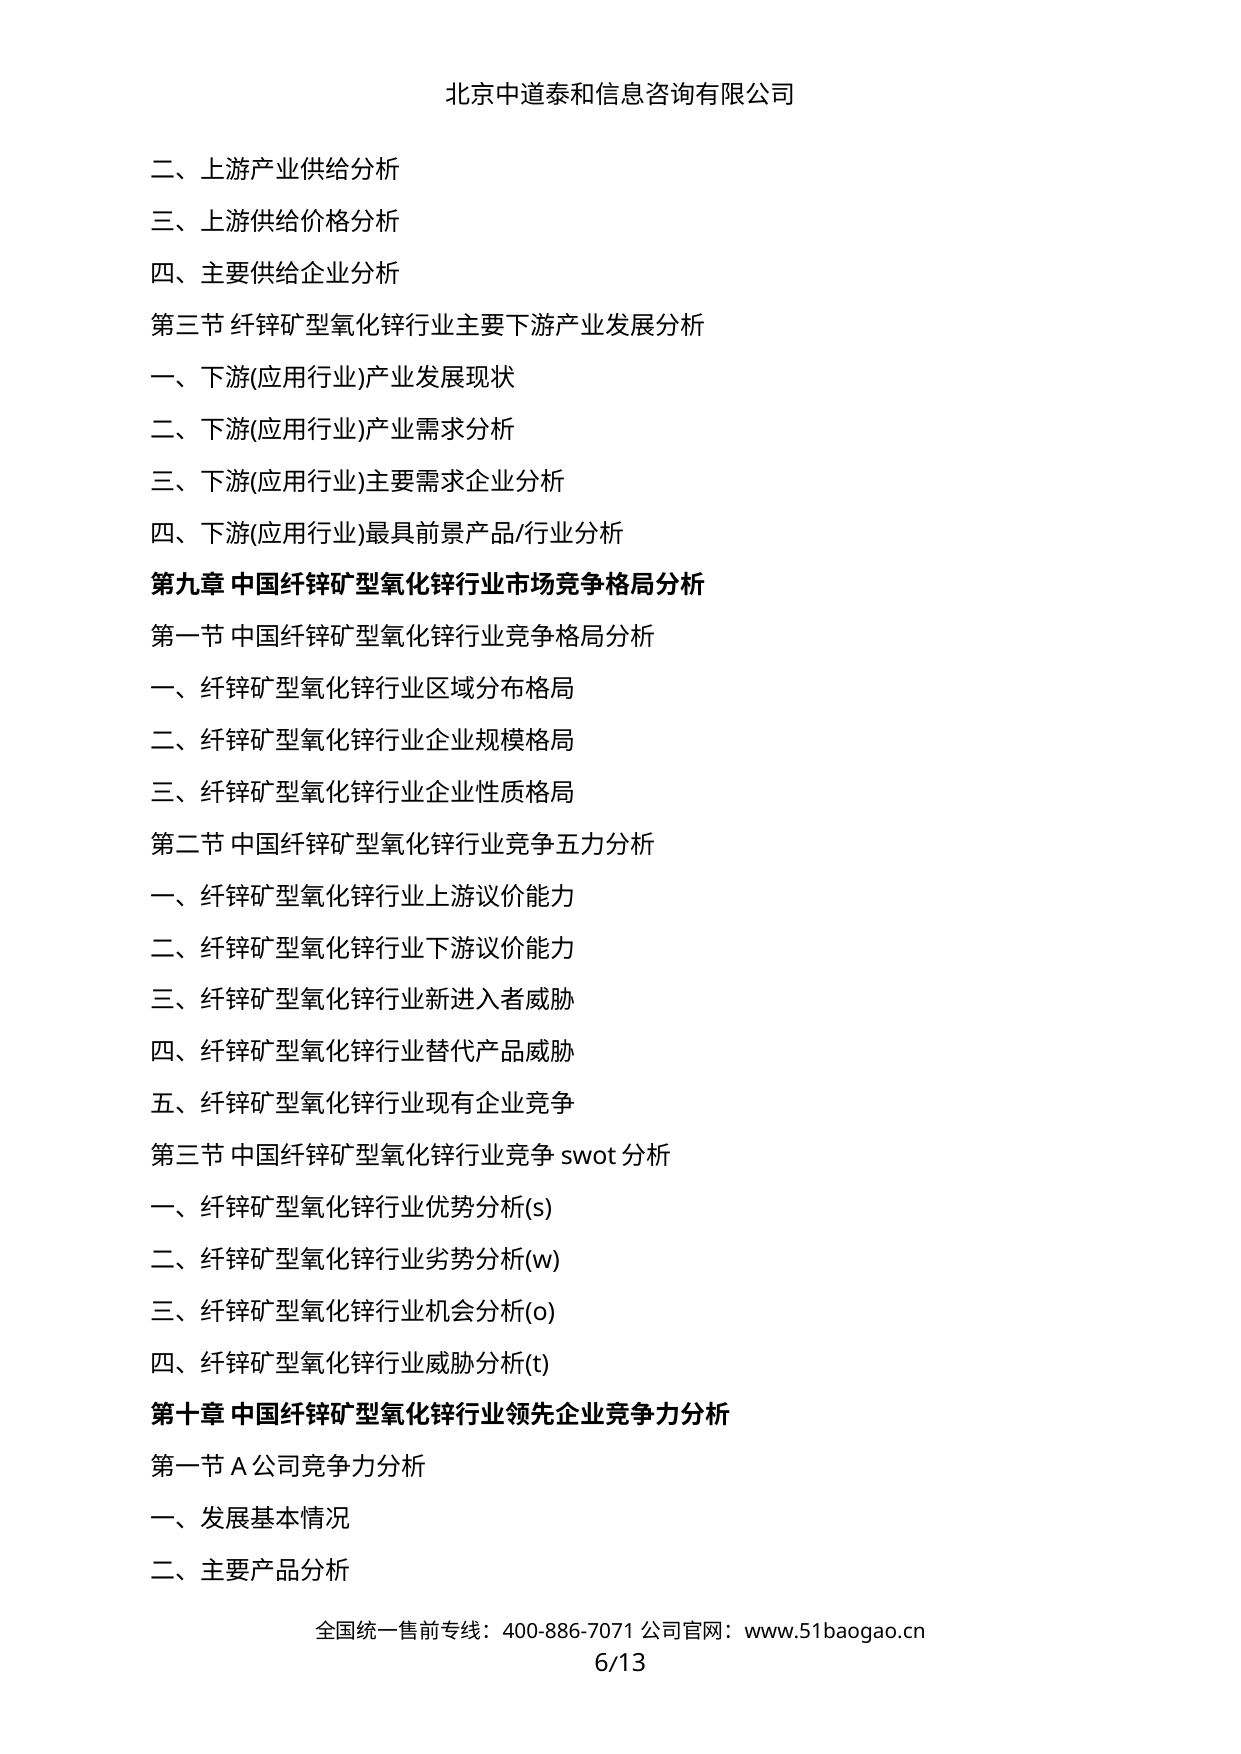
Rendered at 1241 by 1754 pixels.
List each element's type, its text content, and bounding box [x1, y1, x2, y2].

text 二、纤锌矿型氧化锌行业企业规模格局 [150, 721, 1090, 757]
text 第九章 中国纤锌矿型氧化锌行业市场竞争格局分析 [150, 565, 1090, 601]
text 四、纤锌矿型氧化锌行业替代产品威胁 [150, 1032, 1090, 1068]
text 第十章 中国纤锌矿型氧化锌行业领先企业竞争力分析 [150, 1395, 1090, 1431]
text 一、纤锌矿型氧化锌行业区域分布格局 [150, 669, 1090, 705]
text 一、发展基本情况 [150, 1499, 1090, 1535]
text 一、纤锌矿型氧化锌行业优势分析(s) [150, 1187, 1090, 1224]
text 四、下游(应用行业)最具前景产品/行业分析 [150, 513, 1090, 549]
text 二、下游(应用行业)产业需求分析 [150, 409, 1090, 446]
text 三、纤锌矿型氧化锌行业新进入者威胁 [150, 980, 1090, 1016]
text 二、上游产业供给分析 [150, 150, 1090, 186]
text 三、下游(应用行业)主要需求企业分析 [150, 461, 1090, 497]
text 一、下游(应用行业)产业发展现状 [150, 357, 1090, 394]
text 第二节 中国纤锌矿型氧化锌行业竞争五力分析 [150, 824, 1090, 861]
text 四、主要供给企业分析 [150, 254, 1090, 290]
text 第一节 A公司竞争力分析 [150, 1447, 1090, 1483]
text 二、纤锌矿型氧化锌行业劣势分析(w) [150, 1239, 1090, 1276]
text 三、纤锌矿型氧化锌行业企业性质格局 [150, 772, 1090, 809]
text 三、纤锌矿型氧化锌行业机会分析(o) [150, 1291, 1090, 1327]
text 第一节 中国纤锌矿型氧化锌行业竞争格局分析 [150, 617, 1090, 653]
text 二、纤锌矿型氧化锌行业下游议价能力 [150, 928, 1090, 964]
text 五、纤锌矿型氧化锌行业现有企业竞争 [150, 1084, 1090, 1120]
text 三、上游供给价格分析 [150, 202, 1090, 238]
text 二、主要产品分析 [150, 1551, 1090, 1587]
text 一、纤锌矿型氧化锌行业上游议价能力 [150, 876, 1090, 912]
text 第三节 中国纤锌矿型氧化锌行业竞争swot分析 [150, 1136, 1090, 1172]
text 第三节 纤锌矿型氧化锌行业主要下游产业发展分析 [150, 306, 1090, 342]
text 四、纤锌矿型氧化锌行业威胁分析(t) [150, 1343, 1090, 1379]
